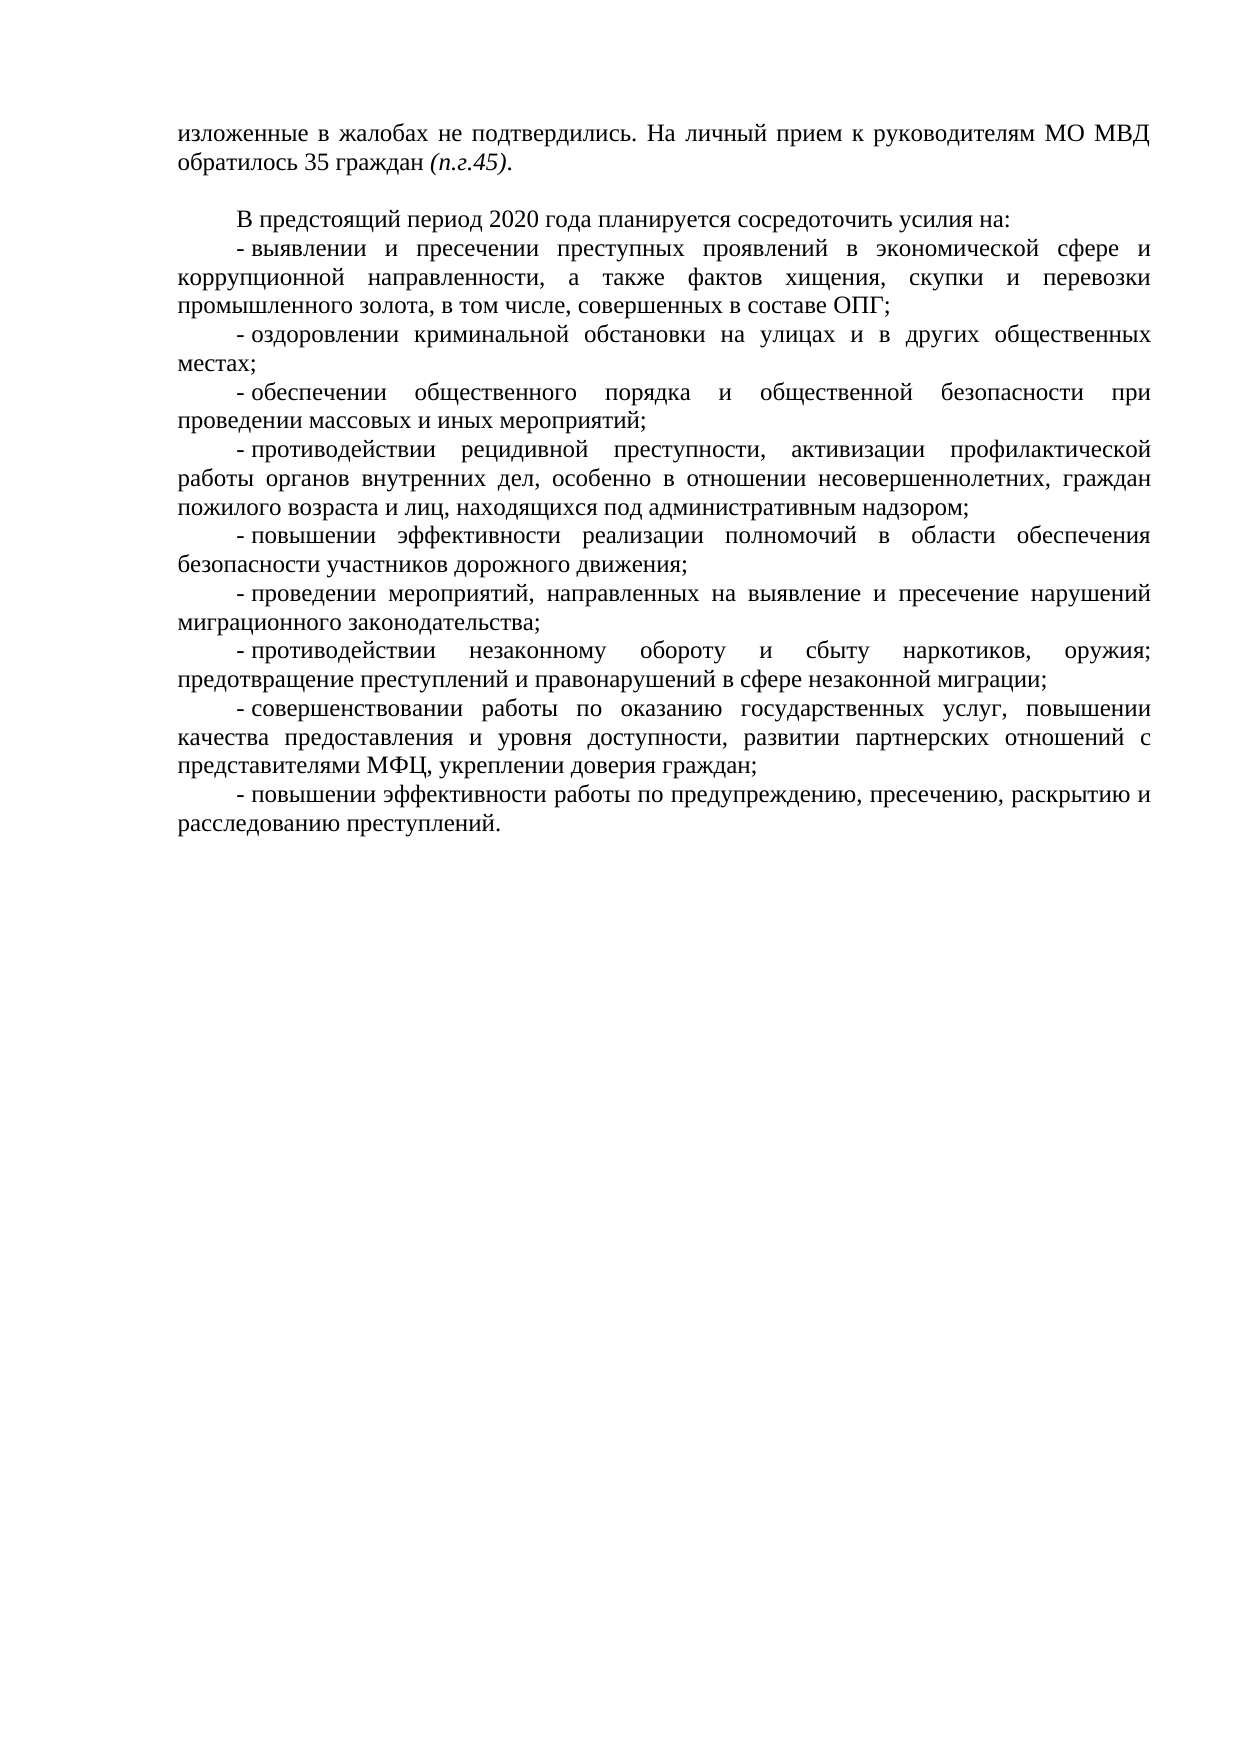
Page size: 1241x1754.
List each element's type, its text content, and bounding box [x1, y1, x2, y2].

text - оздоровлении криминальной обстановки на улицах и в других общественных местах; [177, 319, 1152, 377]
text - совершенствовании работы по оказанию государственных услуг, повышении качества предоставления и уровня доступности, развитии партнерских отношений с представителями МФЦ, укреплении доверия граждан; [177, 693, 1152, 779]
text - противодействии рецидивной преступности, активизации профилактической работы органов внутренних дел, особенно в отношении несовершеннолетних, граждан пожилого возраста и лиц, находящихся под административным надзором; [177, 434, 1152, 521]
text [177, 118, 1152, 176]
text - проведении мероприятий, направленных на выявление и пресечение нарушений миграционного законодательства; [177, 578, 1152, 636]
text - обеспечении общественного порядка и общественной безопасности при проведении массовых и иных мероприятий; [177, 377, 1152, 434]
text В предстоящий период 2020 года планируется сосредоточить усилия на: [177, 204, 1152, 233]
text - противодействии незаконному обороту и сбыту наркотиков, оружия; предотвращение преступлений и правонарушений в сфере незаконной миграции; [177, 636, 1152, 693]
text - повышении эффективности реализации полномочий в области обеспечения безопасности участников дорожного движения; [177, 521, 1152, 578]
text - повышении эффективности работы по предупреждению, пресечению, раскрытию и расследованию преступлений. [177, 779, 1152, 837]
text - выявлении и пресечении преступных проявлений в экономической сфере и коррупционной направленности, а также фактов хищения, скупки и перевозки промышленного золота, в том числе, совершенных в составе ОПГ; [177, 233, 1152, 319]
